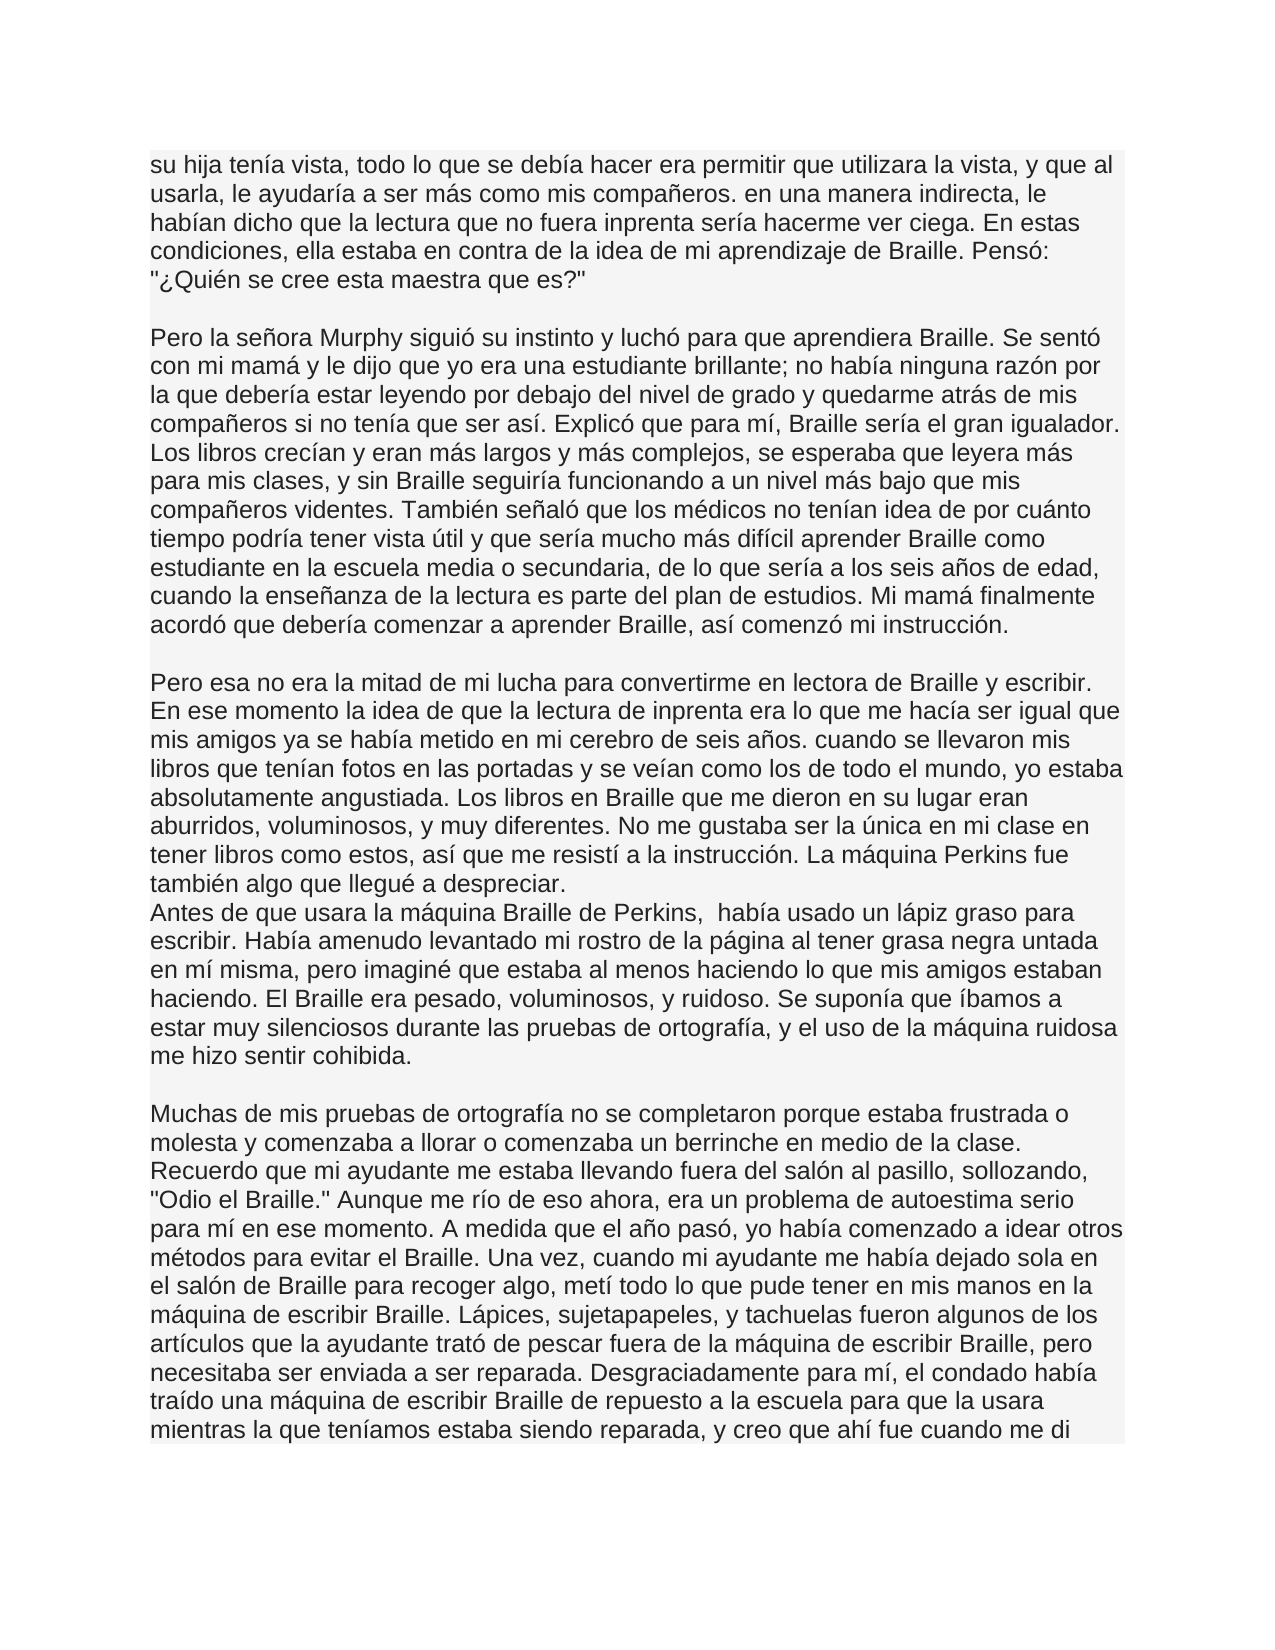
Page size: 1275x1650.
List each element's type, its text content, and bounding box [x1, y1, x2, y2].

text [150, 150, 1125, 294]
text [150, 1070, 1125, 1444]
text Pero la señora Murphy siguió su instinto y luchó para que aprendiera Braille. Se sentó con mi mamá y le dijo que yo era una estudiante brillante; no había ninguna razón por la que debería estar leyendo por debajo del nivel de grado y quedarme atrás de mis compañeros si no tenía que ser así. Explicó que para mí, Braille sería el gran igualador. Los libros crecían y eran más largos y más complejos, se esperaba que leyera más para mis clases, y sin Braille seguiría funcionando a un nivel más bajo que mis compañeros videntes. También señaló que los médicos no tenían idea de por cuánto tiempo podría tener vista útil y que sería mucho más difícil aprender Braille como estudiante en la escuela media o secundaria, de lo que sería a los seis años de edad, cuando la enseñanza de la lectura es parte del plan de estudios. Mi mamá finalmente acordó que debería comenzar a aprender Braille, así comenzó mi instrucción. [150, 294, 1125, 639]
text Pero esa no era la mitad de mi lucha para convertirme en lectora de Braille y escribir. En ese momento la idea de que la lectura de inprenta era lo que me hacía ser igual que mis amigos ya se había metido en mi cerebro de seis años. cuando se llevaron mis libros que tenían fotos en las portadas y se veían como los de todo el mundo, yo estaba absolutamente angustiada. Los libros en Braille que me dieron en su lugar eran aburridos, voluminosos, y muy diferentes. No me gustaba ser la única en mi clase en tener libros como estos, así que me resistí a la instrucción. La máquina Perkins fue también algo que llegué a despreciar. Antes de que usara la máquina Braille de Perkins, había usado un lápiz graso para escribir. Había amenudo levantado mi rostro de la página al tener grasa negra untada en mí misma, pero imaginé que estaba al menos haciendo lo que mis amigos estaban haciendo. El Braille era pesado, voluminosos, y ruidoso. Se suponía que íbamos a estar muy silenciosos durante las pruebas de ortografía, y el uso de la máquina ruidosa me hizo sentir cohibida. [150, 639, 1125, 1070]
